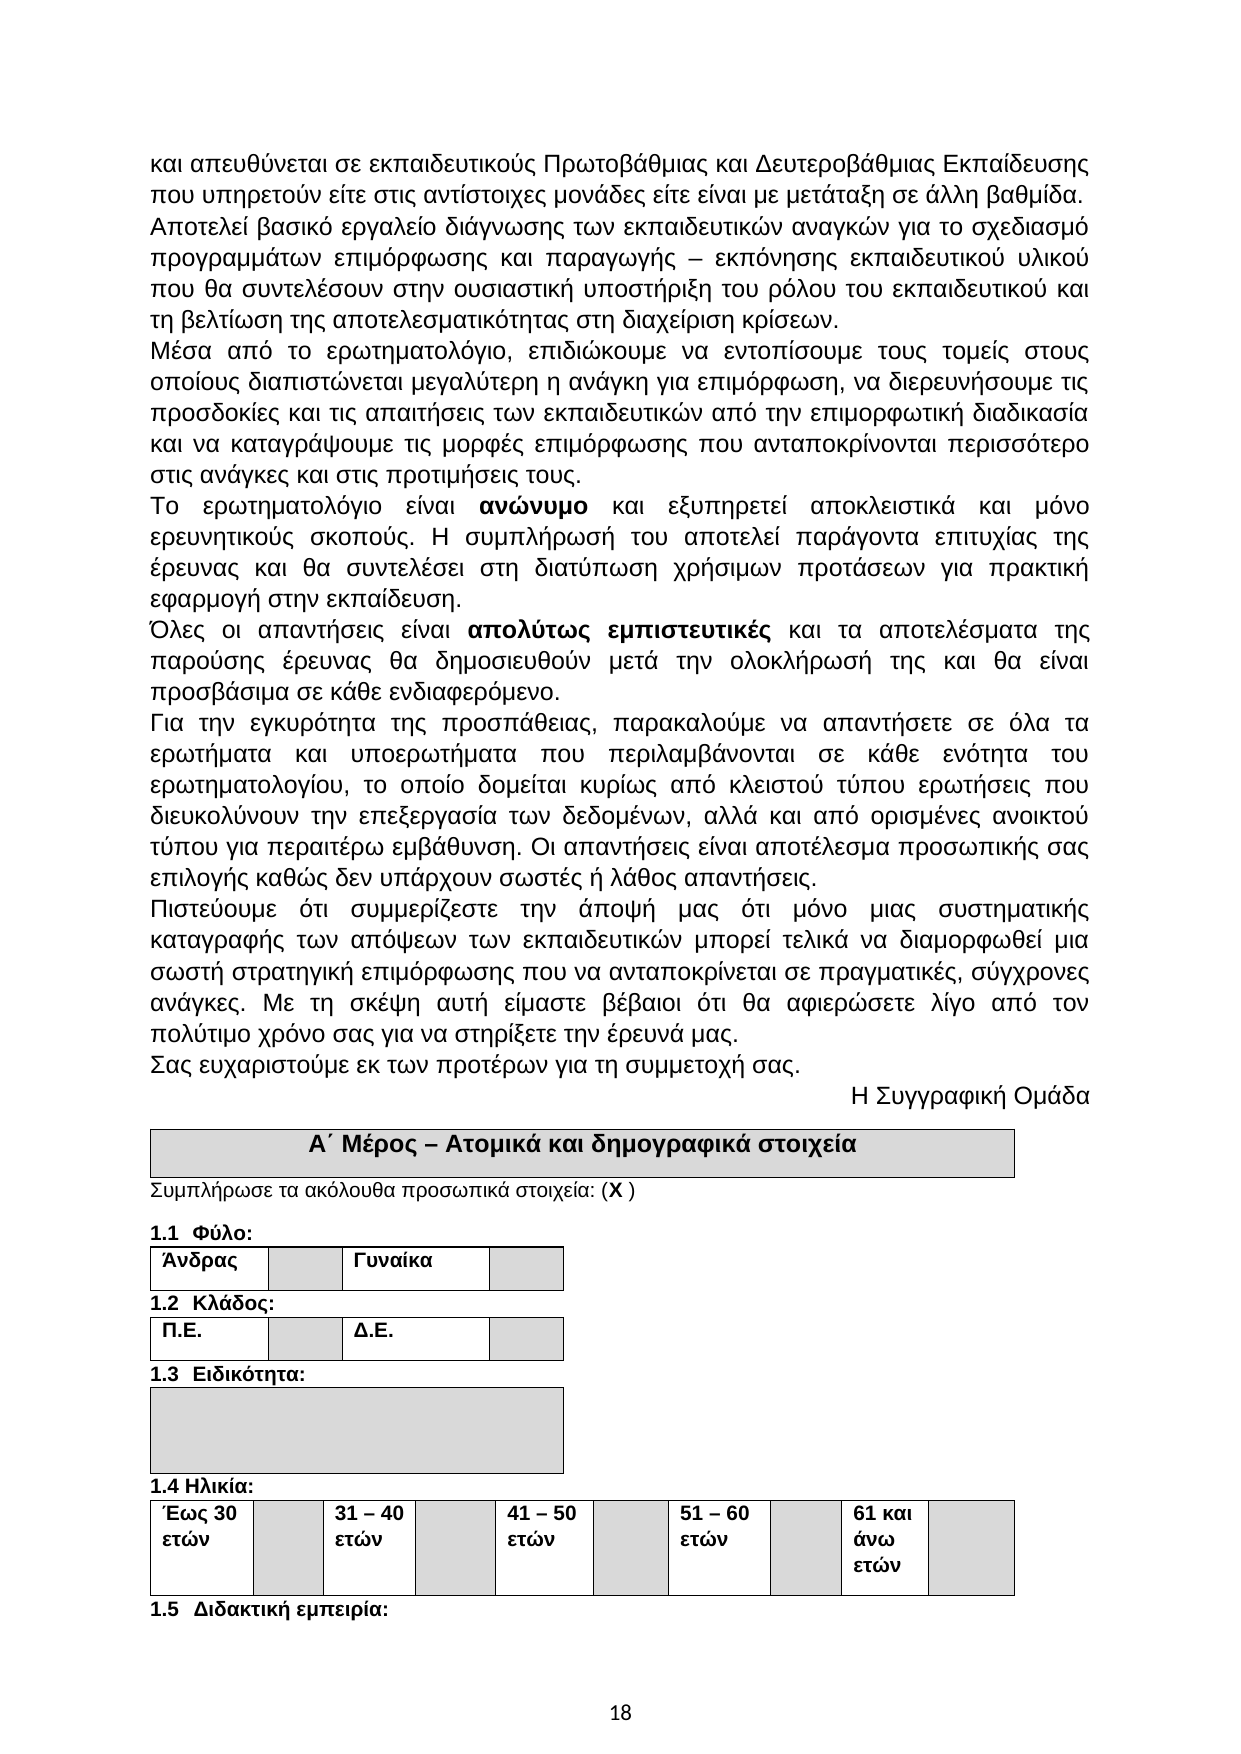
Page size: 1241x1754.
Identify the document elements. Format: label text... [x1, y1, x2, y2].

text Το ερωτηματολόγιο είναι ανώνυμο και εξυπηρετεί αποκλειστικά και μόνο ερευνητικούς σκοπούς. Η συμπλήρωσή του αποτελεί παράγοντα επιτυχίας της έρευνας και θα συντελέσει στη διατύπωση χρήσιμων προτάσεων για πρακτική εφαρμογή στην εκπαίδευση. [150, 491, 1090, 613]
text Αποτελεί βασικό εργαλείο διάγνωσης των εκπαιδευτικών αναγκών για το σχεδιασμό προγραμμάτων επιμόρφωσης και παραγωγής – εκπόνησης εκπαιδευτικού υλικού που θα συντελέσουν στην ουσιαστική υποστήριξη του ρόλου του εκπαιδευτικού και τη βελτίωση της αποτελεσματικότητας στη διαχείριση κρίσεων. [150, 212, 1090, 333]
table_header 51 – 60 ετών [669, 1501, 770, 1595]
table_header Δ.Ε. [343, 1318, 489, 1360]
text Για την εγκυρότητα της προσπάθειας, παρακαλούμε να απαντήσετε σε όλα τα ερωτήματα και υποερωτήματα που περιλαμβάνονται σε κάθε ενότητα του ερωτηματολογίου, το οποίο δομείται κυρίως από κλειστού τύπου ερωτήσεις που διευκολύνουν την επεξεργασία των δεδομένων, αλλά και από ορισμένες ανοικτού τύπου για περαιτέρω εμβάθυνση. Οι απαντήσεις είναι αποτέλεσμα προσωπικής σας επιλογής καθώς δεν υπάρχουν σωστές ή λάθος απαντήσεις. [150, 708, 1090, 892]
text Συμπλήρωσε τα ακόλουθα προσωπικά στοιχεία: (Χ ) [150, 1178, 1090, 1202]
table_header Α΄ Μέρος – Ατομικά και δημογραφικά στοιχεία [151, 1130, 1014, 1177]
text Μέσα από το ερωτηματολόγιο, επιδιώκουμε να εντοπίσουμε τους τομείς στους οποίους διαπιστώνεται μεγαλύτερη η ανάγκη για επιμόρφωση, να διερευνήσουμε τις προσδοκίες και τις απαιτήσεις των εκπαιδευτικών από την επιμορφωτική διαδικασία και να καταγράψουμε τις μορφές επιμόρφωσης που ανταποκρίνονται περισσότερο στις ανάγκες και στις προτιμήσεις τους. [150, 336, 1090, 489]
table_header [594, 1501, 668, 1595]
table_header [771, 1501, 841, 1595]
table_header [254, 1501, 323, 1595]
text Πιστεύουμε ότι συμμερίζεστε την άποψή μας ότι μόνο μιας συστηματικής καταγραφής των απόψεων των εκπαιδευτικών μπορεί τελικά να διαμορφωθεί μια σωστή στρατηγική επιμόρφωσης που να ανταποκρίνεται σε πραγματικές, σύγχρονες ανάγκες. Με τη σκέψη αυτή είμαστε βέβαιοι ότι θα αφιερώσετε λίγο από τον πολύτιμο χρόνο σας για να στηρίξετε την έρευνά μας. [150, 894, 1090, 1047]
list Ειδικότητα: [150, 1361, 1090, 1385]
table_header 61 και άνω ετών [842, 1501, 928, 1595]
text Η Συγγραφική Ομάδα [150, 1081, 1090, 1109]
list Κλάδος: [150, 1291, 1090, 1315]
list Φύλο: [150, 1221, 1090, 1244]
text Όλες οι απαντήσεις είναι απολύτως εμπιστευτικές και τα αποτελέσματα της παρούσης έρευνας θα δημοσιευθούν μετά την ολοκλήρωσή της και θα είναι προσβάσιμα σε κάθε ενδιαφερόμενο. [150, 615, 1090, 706]
table_header Π.Ε. [151, 1318, 268, 1360]
table_header [151, 1388, 563, 1473]
text Σας ευχαριστούμε εκ των προτέρων για τη συμμετοχή σας. [150, 1050, 1090, 1078]
table_header 31 – 40 ετών [324, 1501, 415, 1595]
table_header Γυναίκα [343, 1248, 489, 1290]
table_header [490, 1248, 563, 1290]
list Διδακτική εμπειρία: [150, 1596, 1090, 1620]
table_header Έως 30 ετών [151, 1501, 253, 1595]
table_header Άνδρας [151, 1248, 268, 1290]
table_header [416, 1501, 495, 1595]
table_header [929, 1501, 1014, 1595]
table_header 41 – 50 ετών [496, 1501, 593, 1595]
text 1.4 Ηλικία: [150, 1474, 1090, 1498]
table_header [269, 1318, 342, 1360]
table_header [269, 1248, 342, 1290]
table_header [490, 1318, 563, 1360]
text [150, 149, 1090, 209]
